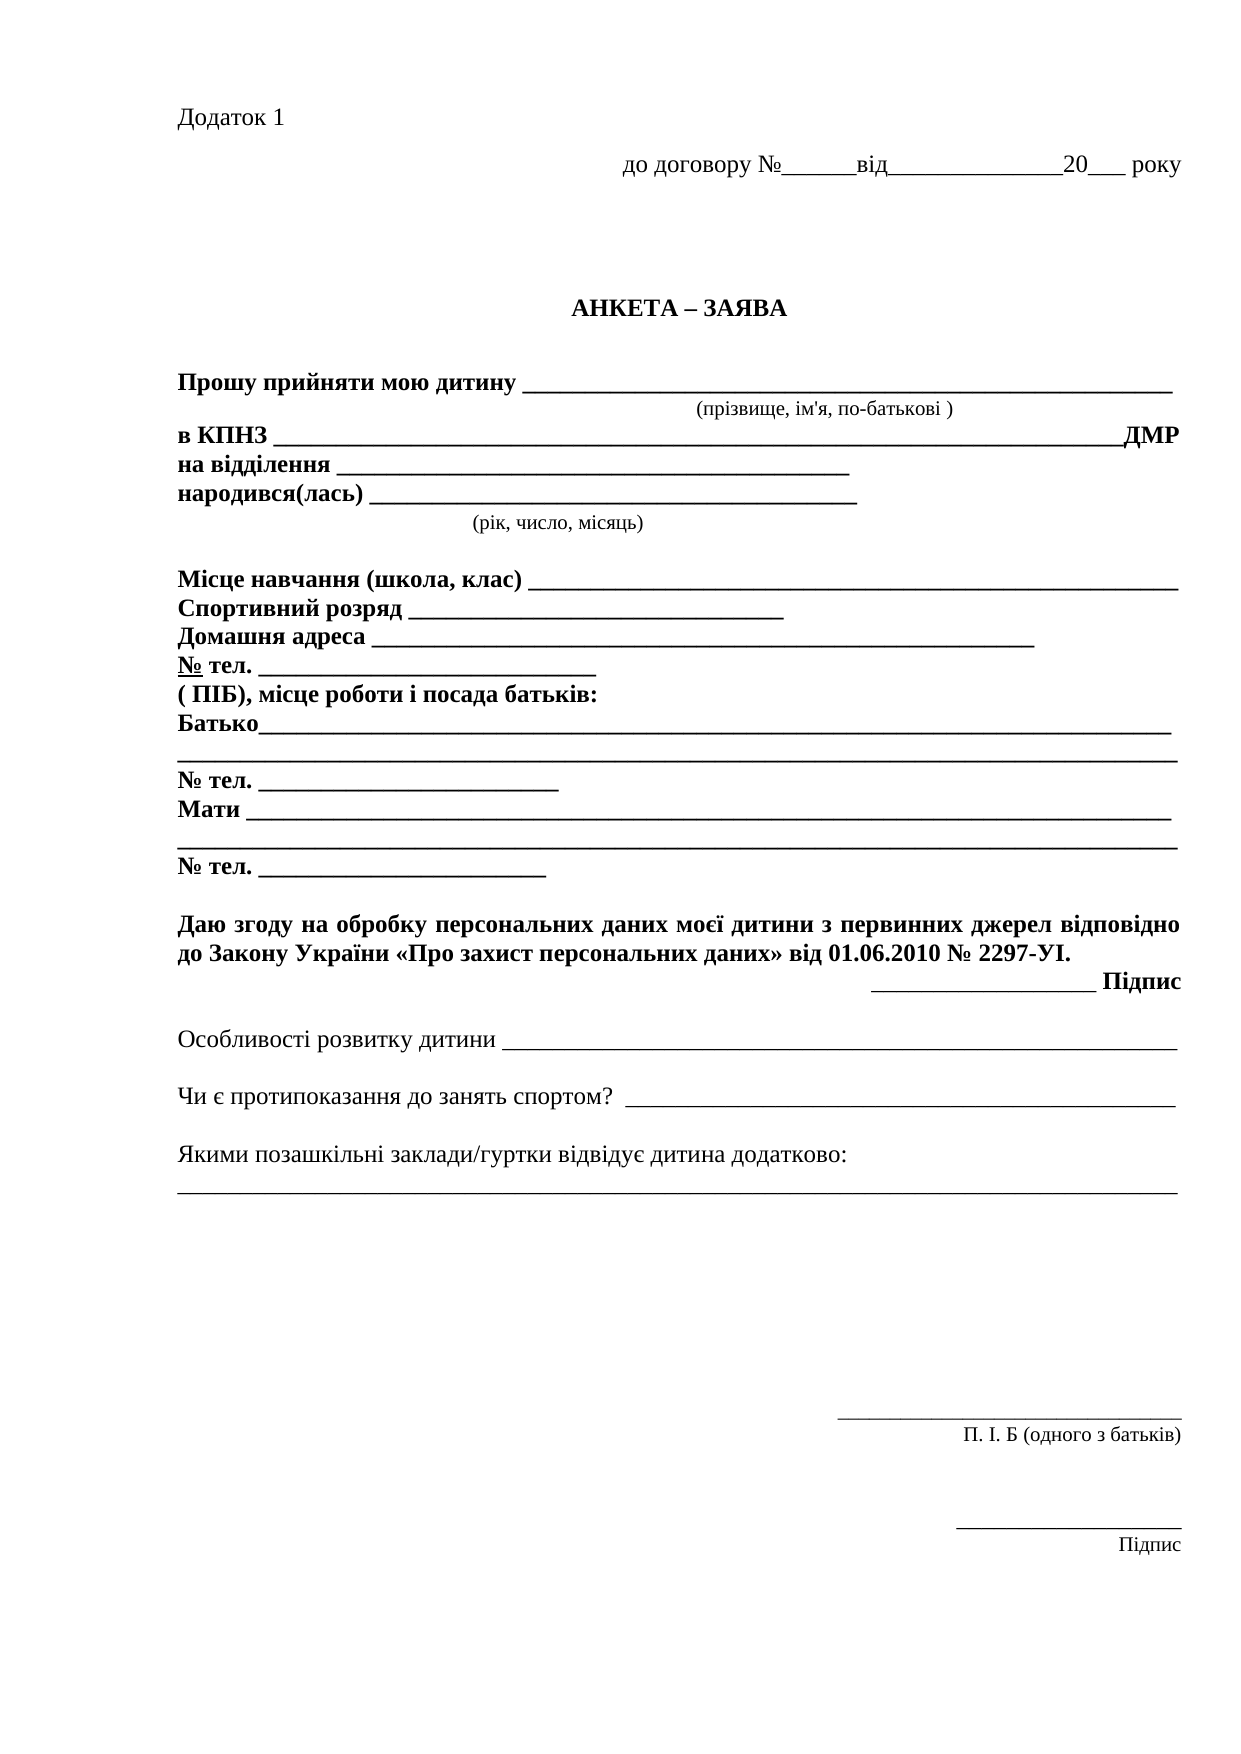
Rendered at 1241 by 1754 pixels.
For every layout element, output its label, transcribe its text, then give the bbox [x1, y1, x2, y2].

text ________________________________________________________________________________ [177, 823, 1181, 851]
text № тел. ___________________________ [177, 650, 1181, 679]
text народився(лась) _______________________________________ (рік, число, місяць) [177, 478, 1181, 535]
text __________________ Підпис [177, 1503, 1181, 1556]
text до договору №______від______________20___ року [177, 149, 1181, 178]
text _________________________________ [177, 1398, 1181, 1422]
text Мати __________________________________________________________________________ [177, 794, 1181, 823]
text П. І. Б (одного з батьків) [177, 1422, 1181, 1446]
text на відділення _________________________________________ [177, 449, 1181, 478]
text № тел. ________________________ [177, 765, 1181, 794]
text в КПНЗ ____________________________________________________________________ДМР [177, 420, 1181, 449]
text Спортивний розряд ______________________________ [177, 593, 1181, 621]
text Додаток 1 [177, 102, 1181, 131]
text ( ПІБ), місце роботи і посада батьків: [177, 679, 1181, 708]
text Місце навчання (школа, клас) ____________________________________________________ [177, 535, 1181, 593]
text Даю згоду на обробку персональних даних моєї дитини з первинних джерел відповідно до Закону України «Про захист персональних даних» від 01.06.2010 № 2297-УІ. [177, 909, 1181, 966]
text ________________________________________________________________________________ [177, 1168, 1181, 1196]
text Чи є протипоказання до занять спортом? ____________________________________________ [177, 1081, 1181, 1110]
text (прізвище, ім'я, по-батькові ) [177, 396, 1181, 420]
text Батько_________________________________________________________________________________________________________________________________________________________ [177, 708, 1181, 765]
text Особливості розвитку дитини ______________________________________________________ [177, 1024, 1181, 1053]
text Якими позашкільні заклади/гуртки відвідує дитина додатково: [177, 1139, 1181, 1168]
text __________________ Підпис [177, 966, 1181, 995]
text Прошу прийняти мою дитину ____________________________________________________ [177, 367, 1181, 396]
text АНКЕТА – ЗАЯВА [177, 293, 1181, 322]
text Домашня адреса _____________________________________________________ [177, 621, 1181, 650]
text № тел. _______________________ [177, 851, 1181, 880]
